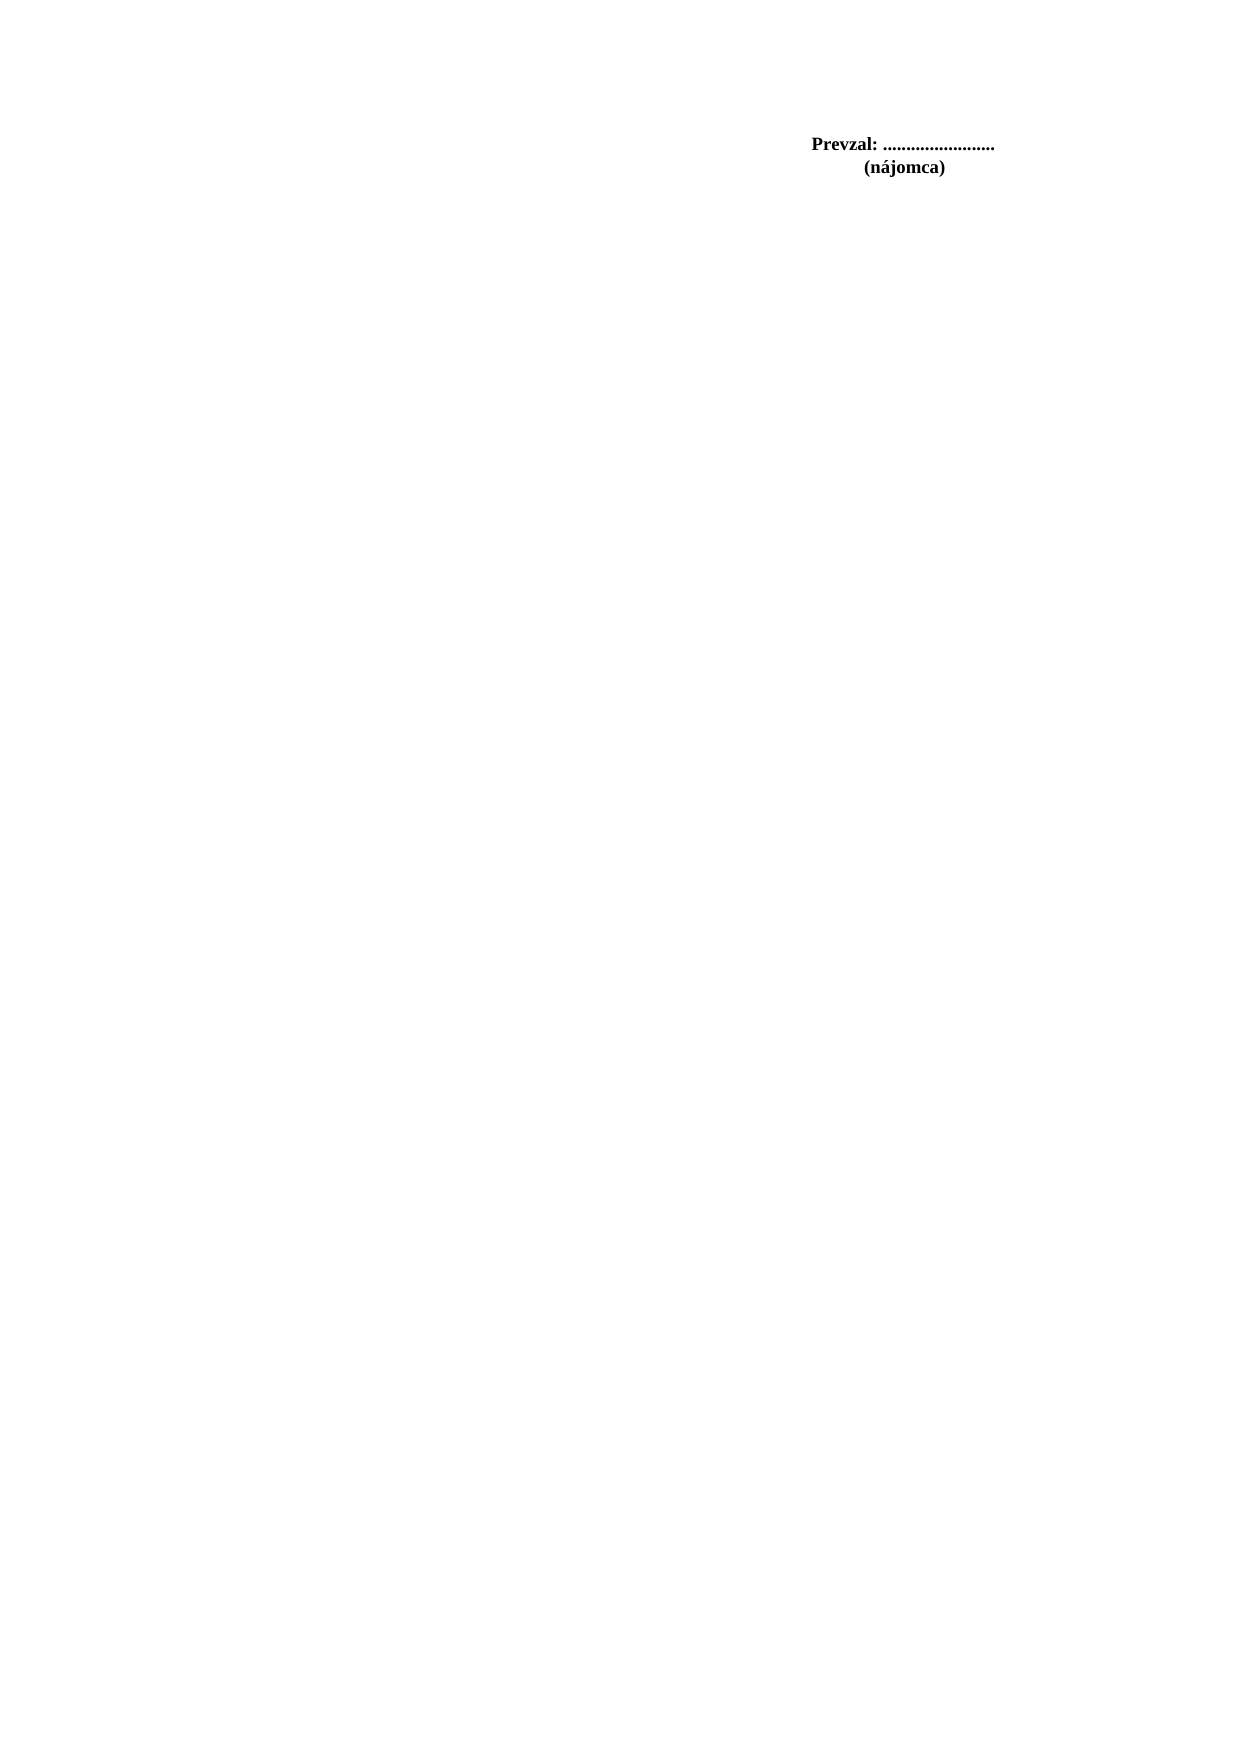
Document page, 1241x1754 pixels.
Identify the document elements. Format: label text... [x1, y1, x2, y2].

text Prevzal: ........................ (nájomca) [148, 133, 1093, 208]
